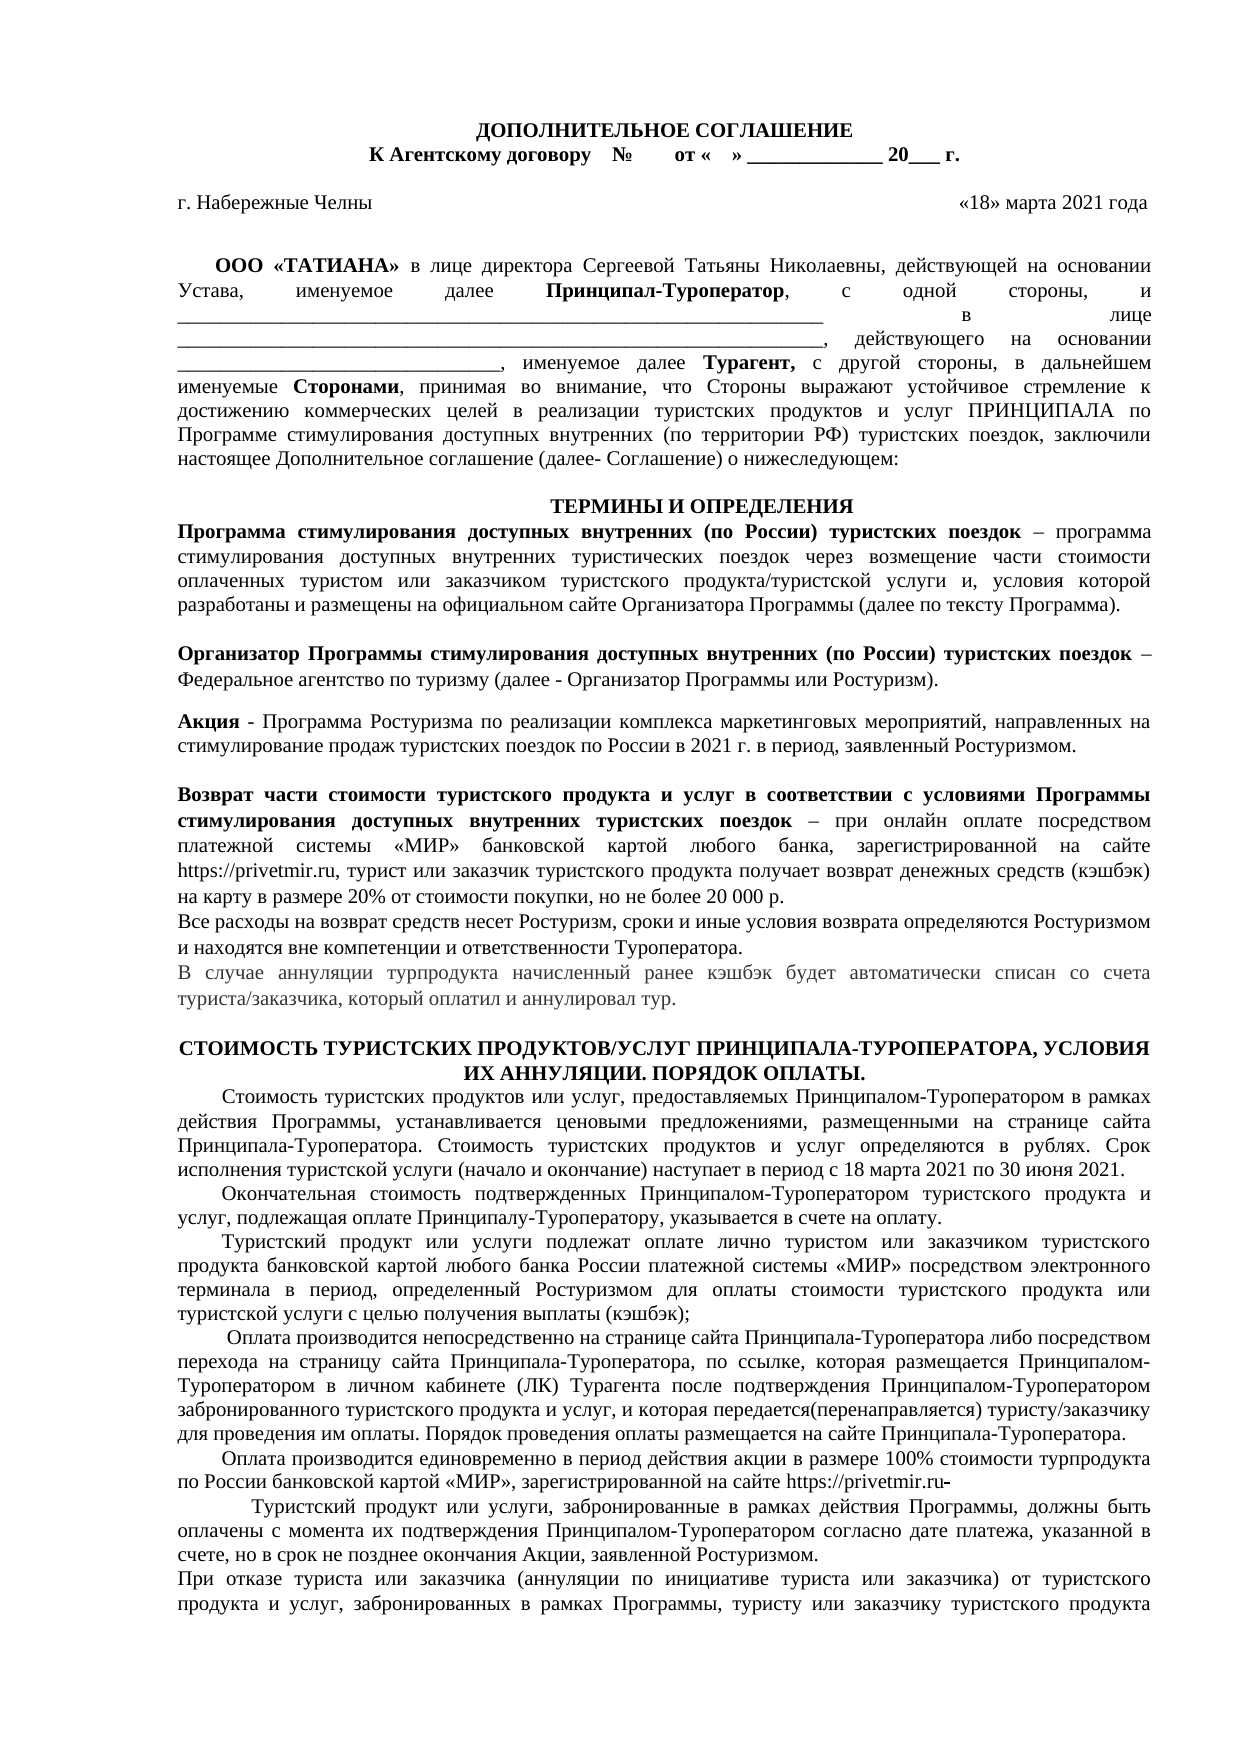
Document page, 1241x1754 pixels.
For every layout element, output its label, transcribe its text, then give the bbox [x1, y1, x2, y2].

text ДОПОЛНИТЕЛЬНОЕ СОГЛАШЕНИЕ [177, 118, 1152, 142]
text ТЕРМИНЫ И ОПРЕДЕЛЕНИЯ [252, 494, 1152, 518]
text Программа стимулирования доступных внутренних (по России) туристских поездок – программа стимулирования доступных внутренних туристических поездок через возмещение части стоимости оплаченных туристом или заказчиком туристского продукта/туристской услуги и, условия которой разработаны и размещены на официальном сайте Организатора Программы (далее по тексту Программа). [177, 519, 1152, 616]
text Возврат части стоимости туристского продукта и услуг в соответствии с условиями Программы стимулирования доступных внутренних туристских поездок – при онлайн оплате посредством платежной системы «МИР» банковской картой любого банка, зарегистрированной на сайте https://privetmir.ru, турист или заказчик туристского продукта получает возврат денежных средств (кэшбэк) на карту в размере 20% от стоимости покупки, но не более 20 000 р. [177, 782, 1152, 908]
text Туристский продукт или услуги, забронированные в рамках действия Программы, должны быть оплачены с момента их подтверждения Принципалом-Туроператором согласно дате платежа, указанной в счете, но в срок не позднее окончания Акции, заявленной Ростуризмом. [177, 1493, 1152, 1566]
text Туристский продукт или услуги подлежат оплате лично туристом или заказчиком туристского продукта банковской картой любого банка России платежной системы «МИР» посредством электронного терминала в период, определенный Ростуризмом для оплаты стоимости туристского продукта или туристской услуги с целью получения выплаты (кэшбэк); [177, 1229, 1152, 1325]
text К Агентскому договору № от « » _____________ 20___ г. [177, 142, 1152, 166]
text Оплата производится непосредственно на странице сайта Принципала-Туроператора либо посредством перехода на страницу сайта Принципала-Туроператора, по ссылке, которая размещается Принципалом-Туроператором в личном кабинете (ЛК) Турагента после подтверждения Принципалом-Туроператором забронированного туристского продукта и услуг, и которая передается(перенаправляется) туристу/заказчику для проведения им оплаты. Порядок проведения оплаты размещается на сайте Принципала-Туроператора. [177, 1325, 1152, 1445]
text В случае аннуляции турпродукта начисленный ранее кэшбэк будет автоматически списан со счета туриста/заказчика, который оплатил и аннулировал тур. [177, 960, 1152, 1009]
text Все расходы на возврат средств несет Ростуризм, сроки и иные условия возврата определяются Ростуризмом и находятся вне компетенции и ответственности Туроператора. [177, 909, 1152, 959]
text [177, 1566, 1152, 1615]
text ООО «ТАТИАНА» в лице директора Сергеевой Татьяны Николаевны, действующей на основании Устава, именуемое далее Принципал-Туроператор, с одной стороны, и ______________________________________________________________ в лице ______________________________________________________________, действующего на основании _______________________________, именуемое далее Турагент, с другой стороны, в дальнейшем именуемые Сторонами, принимая во внимание, что Стороны выражают устойчивое стремление к достижению коммерческих целей в реализации туристских продуктов и услуг ПРИНЦИПАЛА по Программе стимулирования доступных внутренних (по территории РФ) туристских поездок, заключили настоящее Дополнительное соглашение (далее- Соглашение) о нижеследующем: [177, 253, 1152, 470]
text Оплата производится единовременно в период действия акции в размере 100% стоимости турпродукта по России банковской картой «МИР», зарегистрированной на сайте https://privetmir.ru [177, 1445, 1152, 1493]
text Окончательная стоимость подтвержденных Принципалом-Туроператором туристского продукта и услуг, подлежащая оплате Принципалу-Туроператору, указывается в счете на оплату. [177, 1181, 1152, 1229]
text СТОИМОСТЬ ТУРИСТСКИХ ПРОДУКТОВ/УСЛУГ ПРИНЦИПАЛА-ТУРОПЕРАТОРА, УСЛОВИЯ ИХ АННУЛЯЦИИ. ПОРЯДОК ОПЛАТЫ. [177, 1036, 1152, 1084]
text г. Набережные Челны «18» марта 2021 года [177, 190, 1152, 214]
text Организатор Программы стимулирования доступных внутренних (по России) туристских поездок – Федеральное агентство по туризму (далее - Организатор Программы или Ростуризм). [177, 641, 1152, 691]
text Акция - Программа Ростуризма по реализации комплекса маркетинговых мероприятий, направленных на стимулирование продаж туристских поездок по России в 2021 г. в период, заявленный Ростуризмом. [177, 709, 1152, 757]
text Стоимость туристских продуктов или услуг, предоставляемых Принципалом-Туроператором в рамках действия Программы, устанавливается ценовыми предложениями, размещенными на странице сайта Принципала-Туроператора. Стоимость туристских продуктов и услуг определяются в рублях. Срок исполнения туристской услуги (начало и окончание) наступает в период с 18 марта 2021 по 30 июня 2021. [177, 1084, 1152, 1181]
